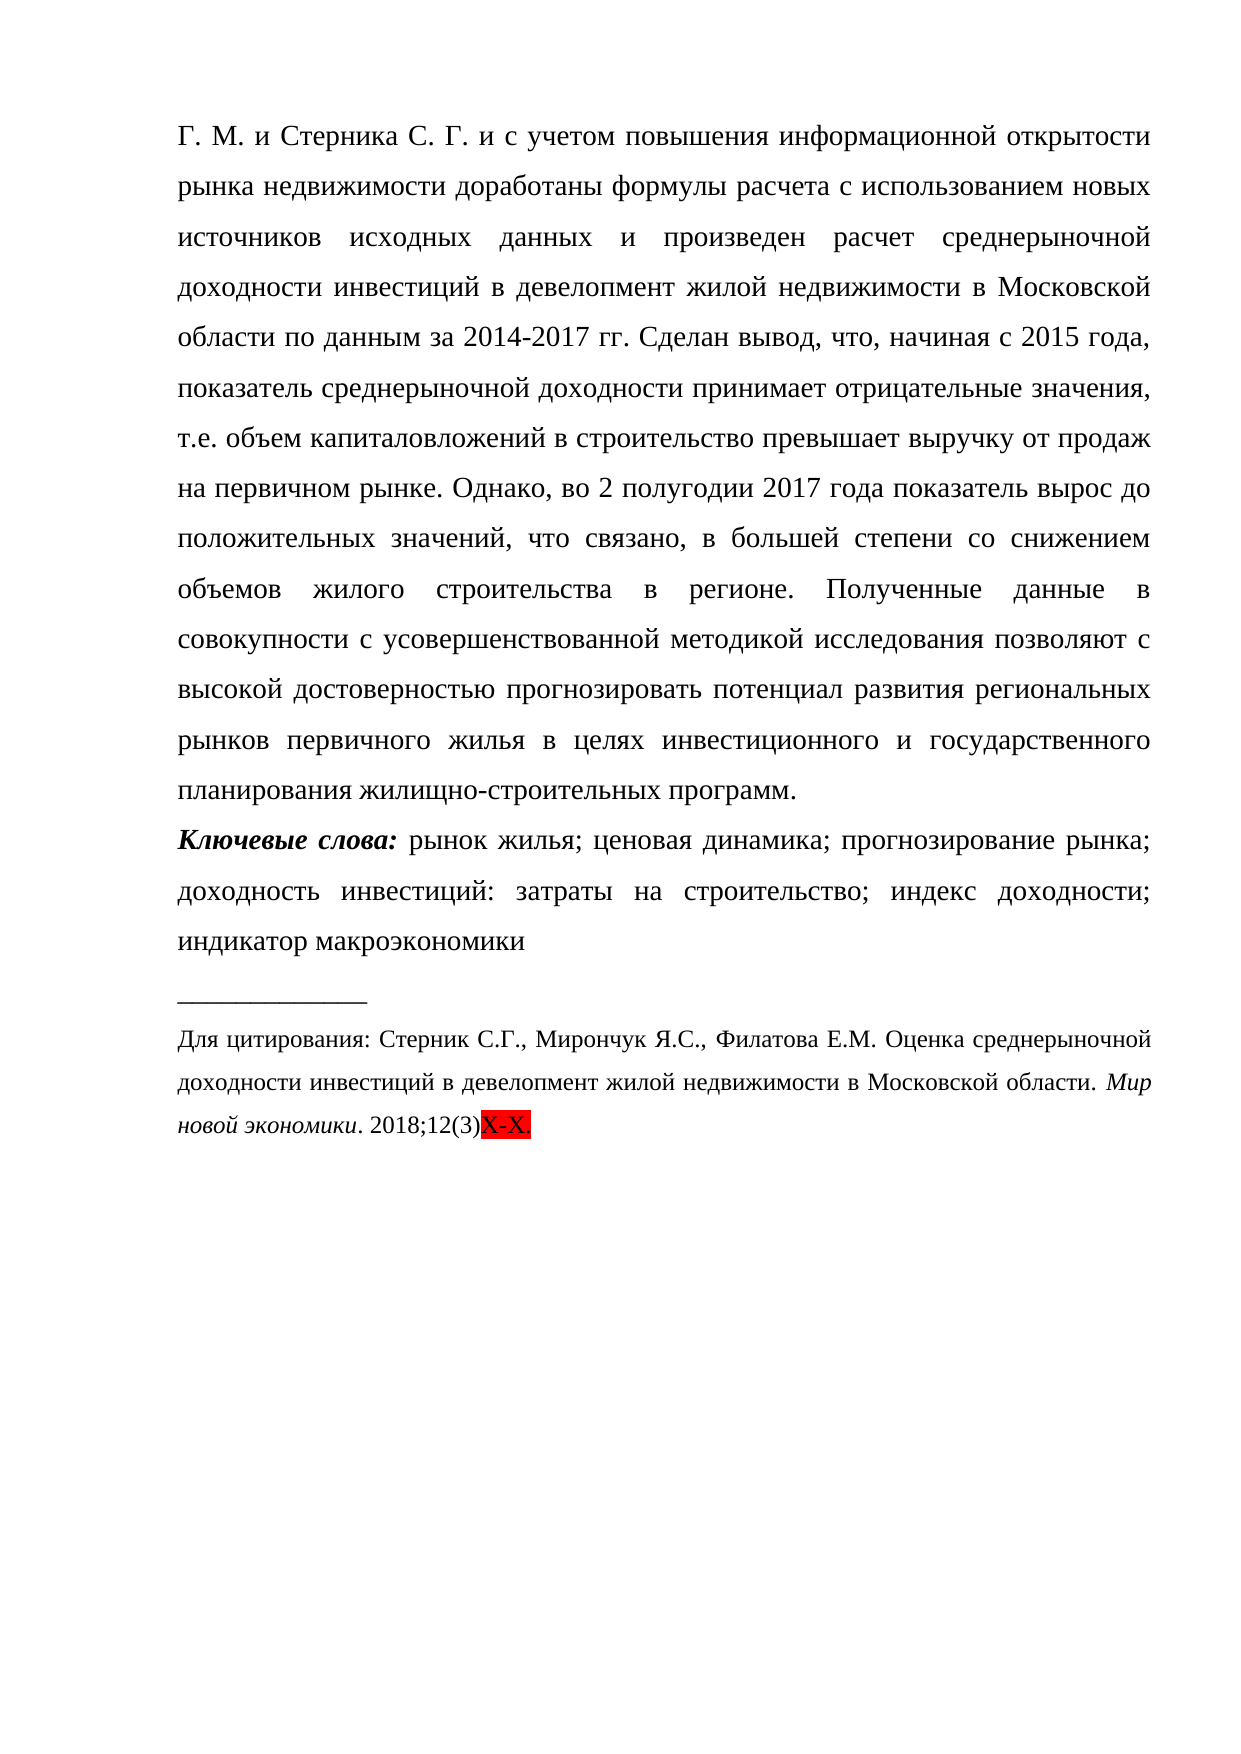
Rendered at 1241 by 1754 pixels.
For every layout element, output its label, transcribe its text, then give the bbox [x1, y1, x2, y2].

text _____________ [177, 973, 1152, 1007]
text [177, 118, 1152, 806]
text Для цитирования: Стерник С.Г., Мирончук Я.С., Филатова Е.М. Оценка среднерыночной доходности инвестиций в девелопмент жилой недвижимости в Московской области. Мир новой экономики. 2018;12(3)Х-Х. [177, 1024, 1152, 1139]
text Ключевые слова: рынок жилья; ценовая динамика; прогнозирование рынка; доходность инвестиций: затраты на строительство; индекс доходности; индикатор макроэкономики [177, 822, 1152, 957]
